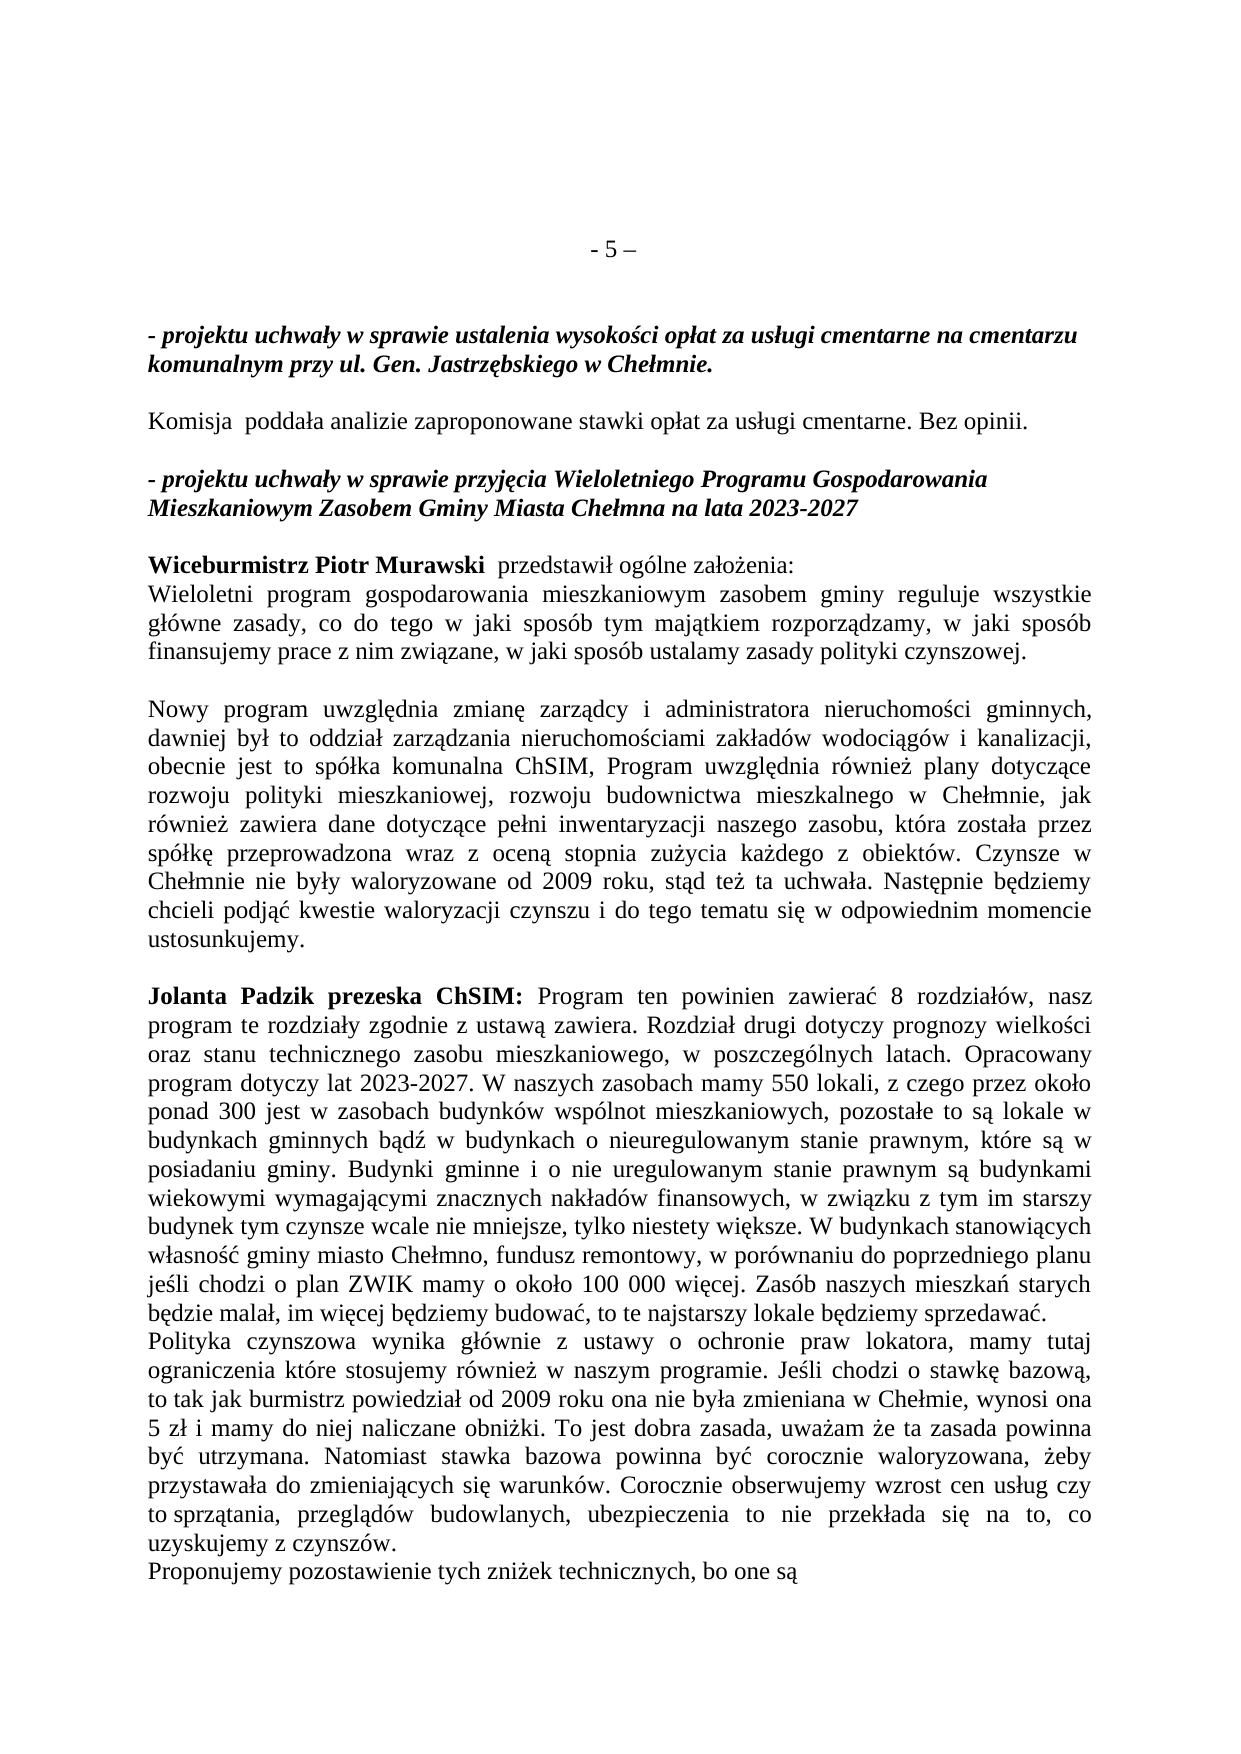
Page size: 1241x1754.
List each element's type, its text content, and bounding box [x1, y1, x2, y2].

text Proponujemy pozostawienie tych zniżek technicznych, bo one są [148, 1556, 1093, 1585]
text Komisja poddała analizie zaproponowane stawki opłat za usługi cmentarne. Bez opinii. - projektu uchwały w sprawie przyjęcia Wieloletniego Programu Gospodarowania Mieszkaniowym Zasobem Gminy Miasta Chełmna na lata 2023-2027 [148, 406, 1093, 550]
text Wieloletni program gospodarowania mieszkaniowym zasobem gminy reguluje wszystkie główne zasady, co do tego w jaki sposób tym majątkiem rozporządzamy, w jaki sposób finansujemy prace z nim związane, w jaki sposób ustalamy zasady polityki czynszowej. [148, 579, 1093, 665]
text Wiceburmistrz Piotr Murawski przedstawił ogólne założenia: [148, 550, 1093, 579]
text - 5 – [516, 234, 1093, 263]
text Jolanta Padzik prezeska ChSIM: Program ten powinien zawierać 8 rozdziałów, nasz program te rozdziały zgodnie z ustawą zawiera. Rozdział drugi dotyczy prognozy wielkości oraz stanu technicznego zasobu mieszkaniowego, w poszczególnych latach. Opracowany program dotyczy lat 2023-2027. W naszych zasobach mamy 550 lokali, z czego przez około ponad 300 jest w zasobach budynków wspólnot mieszkaniowych, pozostałe to są lokale w budynkach gminnych bądź w budynkach o nieuregulowanym stanie prawnym, które są w posiadaniu gminy. Budynki gminne i o nie uregulowanym stanie prawnym są budynkami wiekowymi wymagającymi znacznych nakładów finansowych, w związku z tym im starszy budynek tym czynsze wcale nie mniejsze, tylko niestety większe. W budynkach stanowiących własność gminy miasto Chełmno, fundusz remontowy, w porównaniu do poprzedniego planu jeśli chodzi o plan ZWIK mamy o około 100 000 więcej. Zasób naszych mieszkań starych będzie malał, im więcej będziemy budować, to te najstarszy lokale będziemy sprzedawać. [148, 981, 1093, 1326]
text Polityka czynszowa wynika głównie z ustawy o ochronie praw lokatora, mamy tutaj ograniczenia które stosujemy również w naszym programie. Jeśli chodzi o stawkę bazową, to tak jak burmistrz powiedział od 2009 roku ona nie była zmieniana w Chełmie, wynosi ona 5 zł i mamy do niej naliczane obniżki. To jest dobra zasada, uważam że ta zasada powinna być utrzymana. Natomiast stawka bazowa powinna być corocznie waloryzowana, żeby przystawała do zmieniających się warunków. Corocznie obserwujemy wzrost cen usług czy to sprzątania, przeglądów budowlanych, ubezpieczenia to nie przekłada się na to, co uzyskujemy z czynszów. [148, 1326, 1093, 1556]
text - projektu uchwały w sprawie ustalenia wysokości opłat za usługi cmentarne na cmentarzu komunalnym przy ul. Gen. Jastrzębskiego w Chełmnie. [148, 320, 1093, 378]
text Nowy program uwzględnia zmianę zarządcy i administratora nieruchomości gminnych, dawniej był to oddział zarządzania nieruchomościami zakładów wodociągów i kanalizacji, obecnie jest to spółka komunalna ChSIM, Program uwzględnia również plany dotyczące rozwoju polityki mieszkaniowej, rozwoju budownictwa mieszkalnego w Chełmnie, jak również zawiera dane dotyczące pełni inwentaryzacji naszego zasobu, która została przez spółkę przeprowadzona wraz z oceną stopnia zużycia każdego z obiektów. Czynsze w Chełmnie nie były waloryzowane od 2009 roku, stąd też ta uchwała. Następnie będziemy chcieli podjąć kwestie waloryzacji czynszu i do tego tematu się w odpowiednim momencie ustosunkujemy. [148, 694, 1093, 953]
